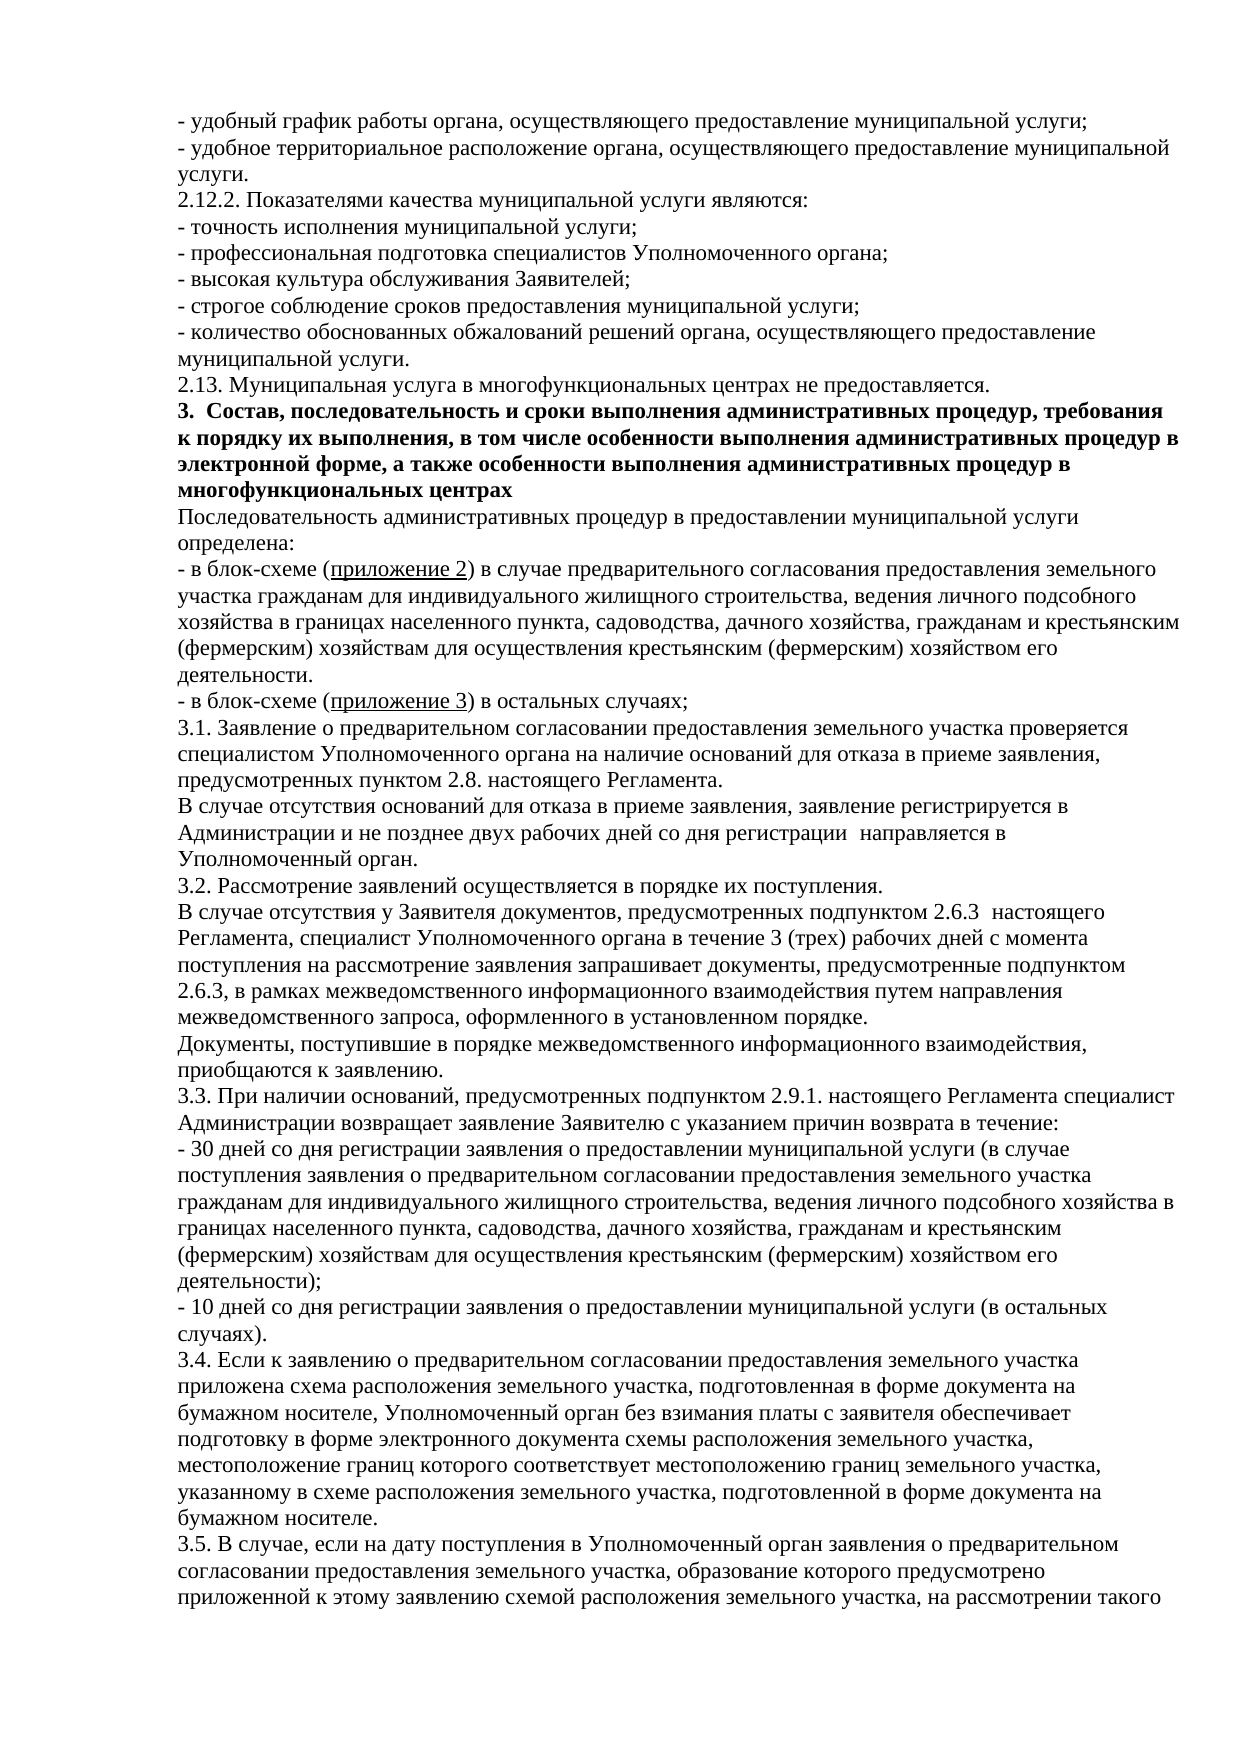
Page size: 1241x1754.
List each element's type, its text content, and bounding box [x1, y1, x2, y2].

text 3. Состав, последовательность и сроки выполнения административных процедур, требования к порядку их выполнения, в том числе особенности выполнения административных процедур в электронной форме, а также особенности выполнения административных процедур в многофункциональных центрах [177, 397, 1181, 503]
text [177, 107, 1181, 397]
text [177, 503, 1181, 1609]
